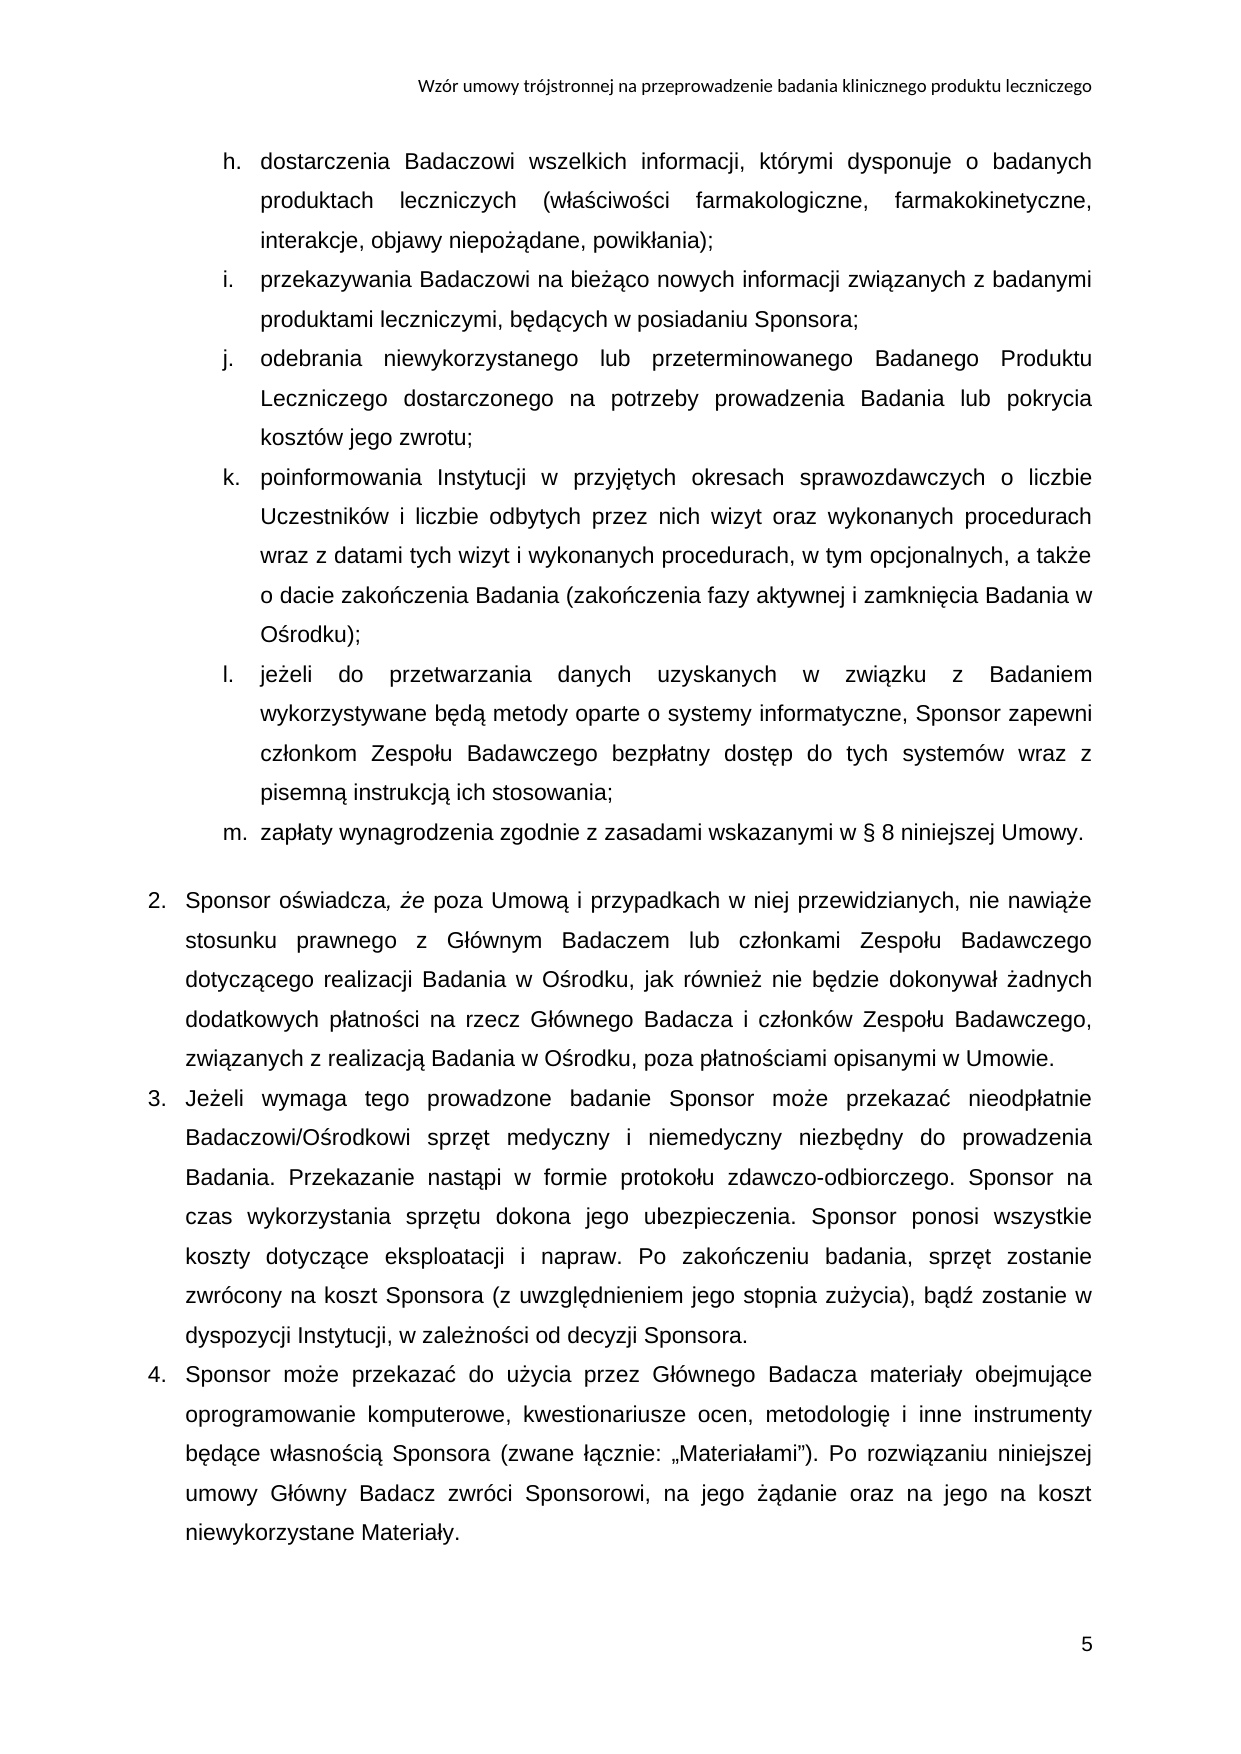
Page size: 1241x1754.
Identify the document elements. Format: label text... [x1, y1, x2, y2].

list Sponsor oświadcza, że poza Umową i przypadkach w niej przewidzianych, nie nawiąże stosunku prawnego z Głównym Badaczem lub członkami Zespołu Badawczego dotyczącego realizacji Badania w Ośrodku, jak również nie będzie dokonywał żadnych dodatkowych płatności na rzecz Głównego Badacza i członków Zespołu Badawczego, związanych z realizacją Badania w Ośrodku, poza płatnościami opisanymi w Umowie. [148, 887, 1093, 1072]
list Jeżeli wymaga tego prowadzone badanie Sponsor może przekazać nieodpłatnie Badaczowi/Ośrodkowi sprzęt medyczny i niemedyczny niezbędny do prowadzenia Badania. Przekazanie nastąpi w formie protokołu zdawczo-odbiorczego. Sponsor na czas wykorzystania sprzętu dokona jego ubezpieczenia. Sponsor ponosi wszystkie koszty dotyczące eksploatacji i napraw. Po zakończeniu badania, sprzęt zostanie zwrócony na koszt Sponsora (z uwzględnieniem jego stopnia zużycia), bądź zostanie w dyspozycji Instytucji, w zależności od decyzji Sponsora. [148, 1114, 1093, 1377]
list zapłaty wynagrodzenia zgodnie z zasadami wskazanymi w § 8 niniejszej Umowy. [223, 819, 1093, 845]
list poinformowania Instytucji w przyjętych okresach sprawozdawczych o liczbie Uczestników i liczbie odbytych przez nich wizyt oraz wykonanych procedurach wraz z datami tych wizyt i wykonanych procedurach, w tym opcjonalnych, a także o dacie zakończenia Badania (zakończenia fazy aktywnej i zamknięcia Badania w Ośrodku); [223, 463, 1093, 648]
list Sponsor może przekazać do użycia przez Głównego Badacza materiały obejmujące oprogramowanie komputerowe, kwestionariusze ocen, metodologię i inne instrumenty będące własnością Sponsora (zwane łącznie: „Materiałami”). Po rozwiązaniu niniejszej umowy Główny Badacz zwróci Sponsorowi, na jego żądanie oraz na jego na koszt niewykorzystane Materiały. [148, 1390, 1093, 1574]
list odebrania niewykorzystanego lub przeterminowanego Badanego Produktu Leczniczego dostarczonego na potrzeby prowadzenia Badania lub pokrycia kosztów jego zwrotu; [223, 345, 1093, 450]
list przekazywania Badaczowi na bieżąco nowych informacji związanych z badanymi produktami leczniczymi, będących w posiadaniu Sponsora; [223, 266, 1093, 332]
list jeżeli do przetwarzania danych uzyskanych w związku z Badaniem wykorzystywane będą metody oparte o systemy informatyczne, Sponsor zapewni członkom Zespołu Badawczego bezpłatny dostęp do tych systemów wraz z pisemną instrukcją ich stosowania; [223, 661, 1093, 806]
list dostarczenia Badaczowi wszelkich informacji, którymi dysponuje o badanych produktach leczniczych (właściwości farmakologiczne, farmakokinetyczne, interakcje, objawy niepożądane, powikłania); [223, 148, 1093, 253]
